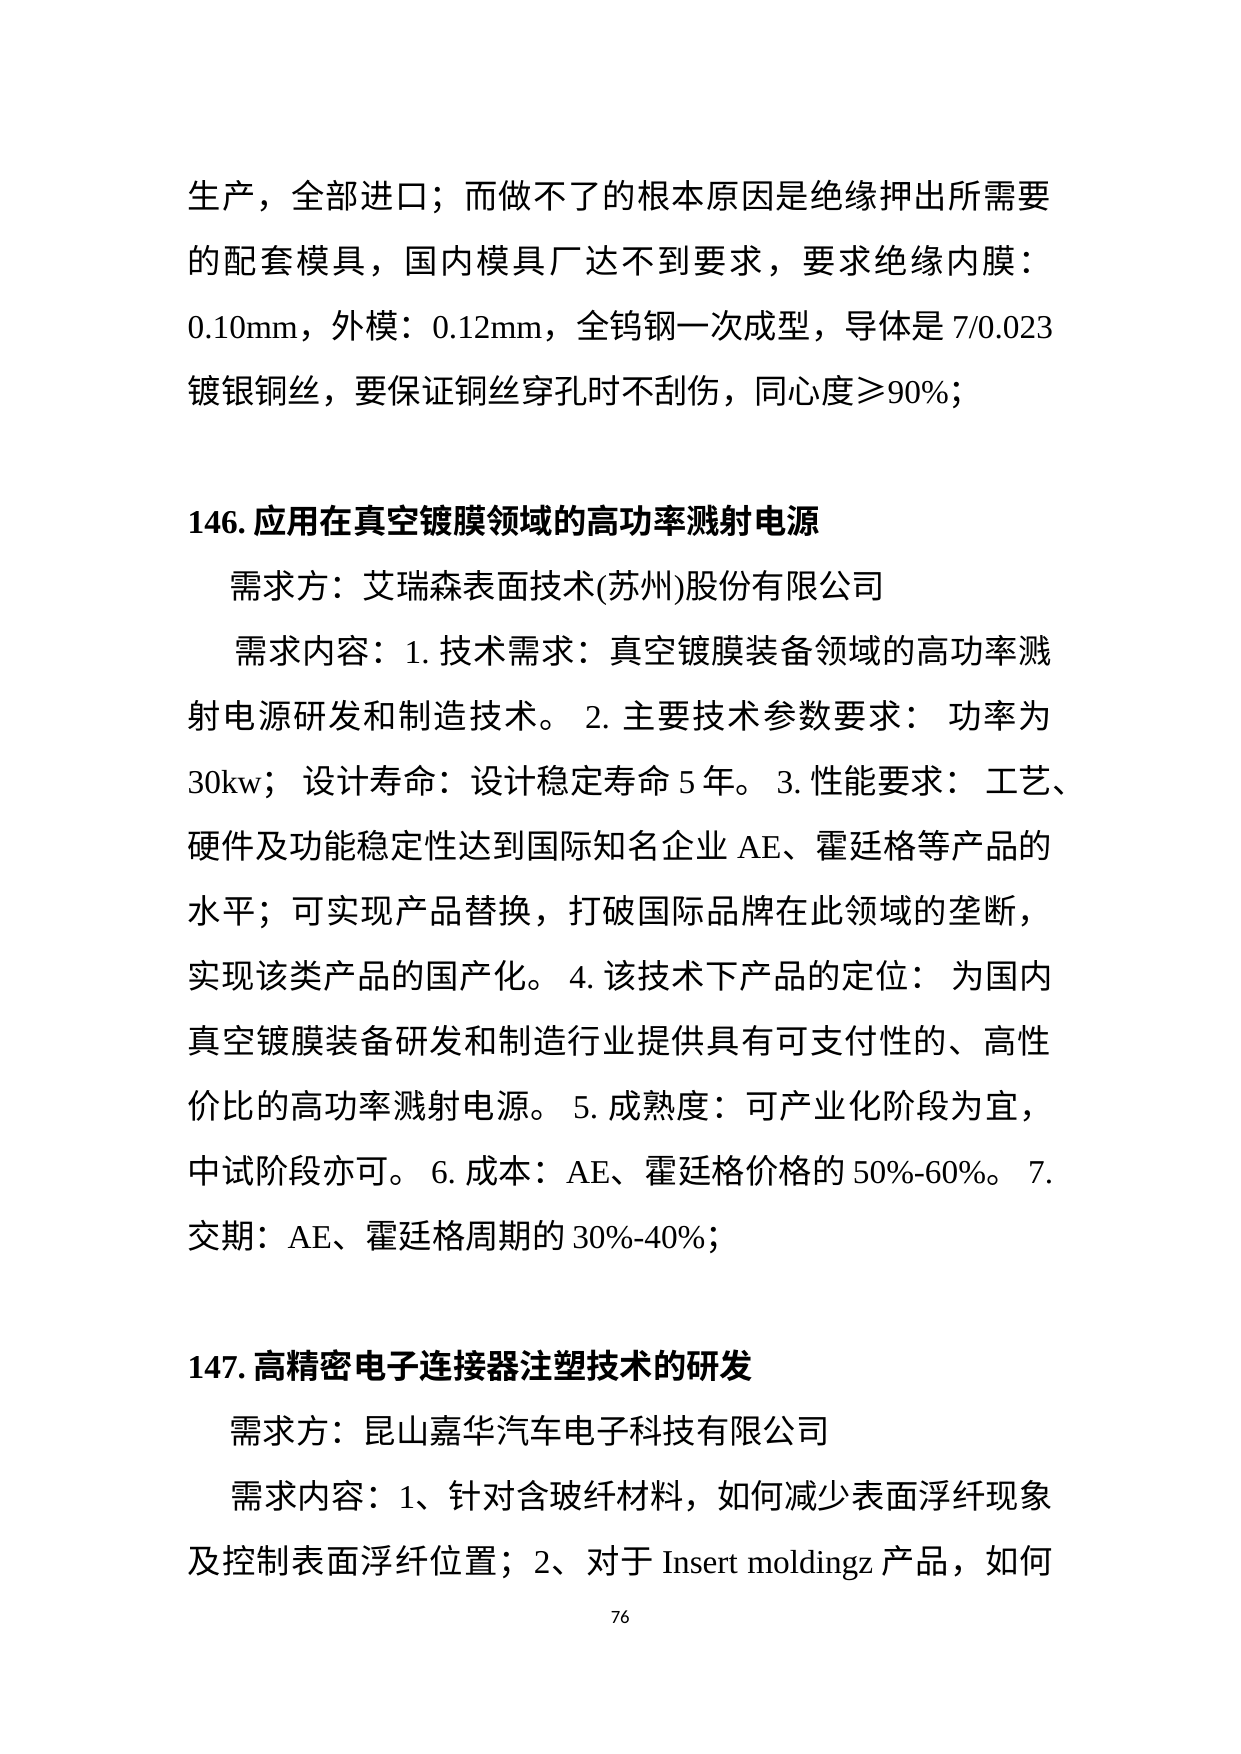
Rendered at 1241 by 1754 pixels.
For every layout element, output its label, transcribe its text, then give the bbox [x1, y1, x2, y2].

text 需求内容：1. 技术需求：真空镀膜装备领域的高功率溅射电源研发和制造技术。 2. 主要技术参数要求： 功率为30kw； 设计寿命：设计稳定寿命5年。 3. 性能要求： 工艺、硬件及功能稳定性达到国际知名企业AE、霍廷格等产品的水平；可实现产品替换，打破国际品牌在此领域的垄断，实现该类产品的国产化。 4. 该技术下产品的定位： 为国内真空镀膜装备研发和制造行业提供具有可支付性的、高性价比的高功率溅射电源。 5. 成熟度：可产业化阶段为宜，中试阶段亦可。 6. 成本：AE、霍廷格价格的50%-60%。 7. 交期：AE、霍廷格周期的30%-40%； [187, 617, 1053, 1267]
subtitle 146. 应用在真空镀膜领域的高功率溅射电源 [187, 487, 1053, 552]
text 需求方：昆山嘉华汽车电子科技有限公司 [187, 1397, 1053, 1462]
subtitle 147. 高精密电子连接器注塑技术的研发 [187, 1332, 1053, 1397]
text 需求方：艾瑞森表面技术(苏州)股份有限公司 [187, 552, 1053, 617]
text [187, 1462, 1053, 1592]
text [187, 162, 1053, 422]
